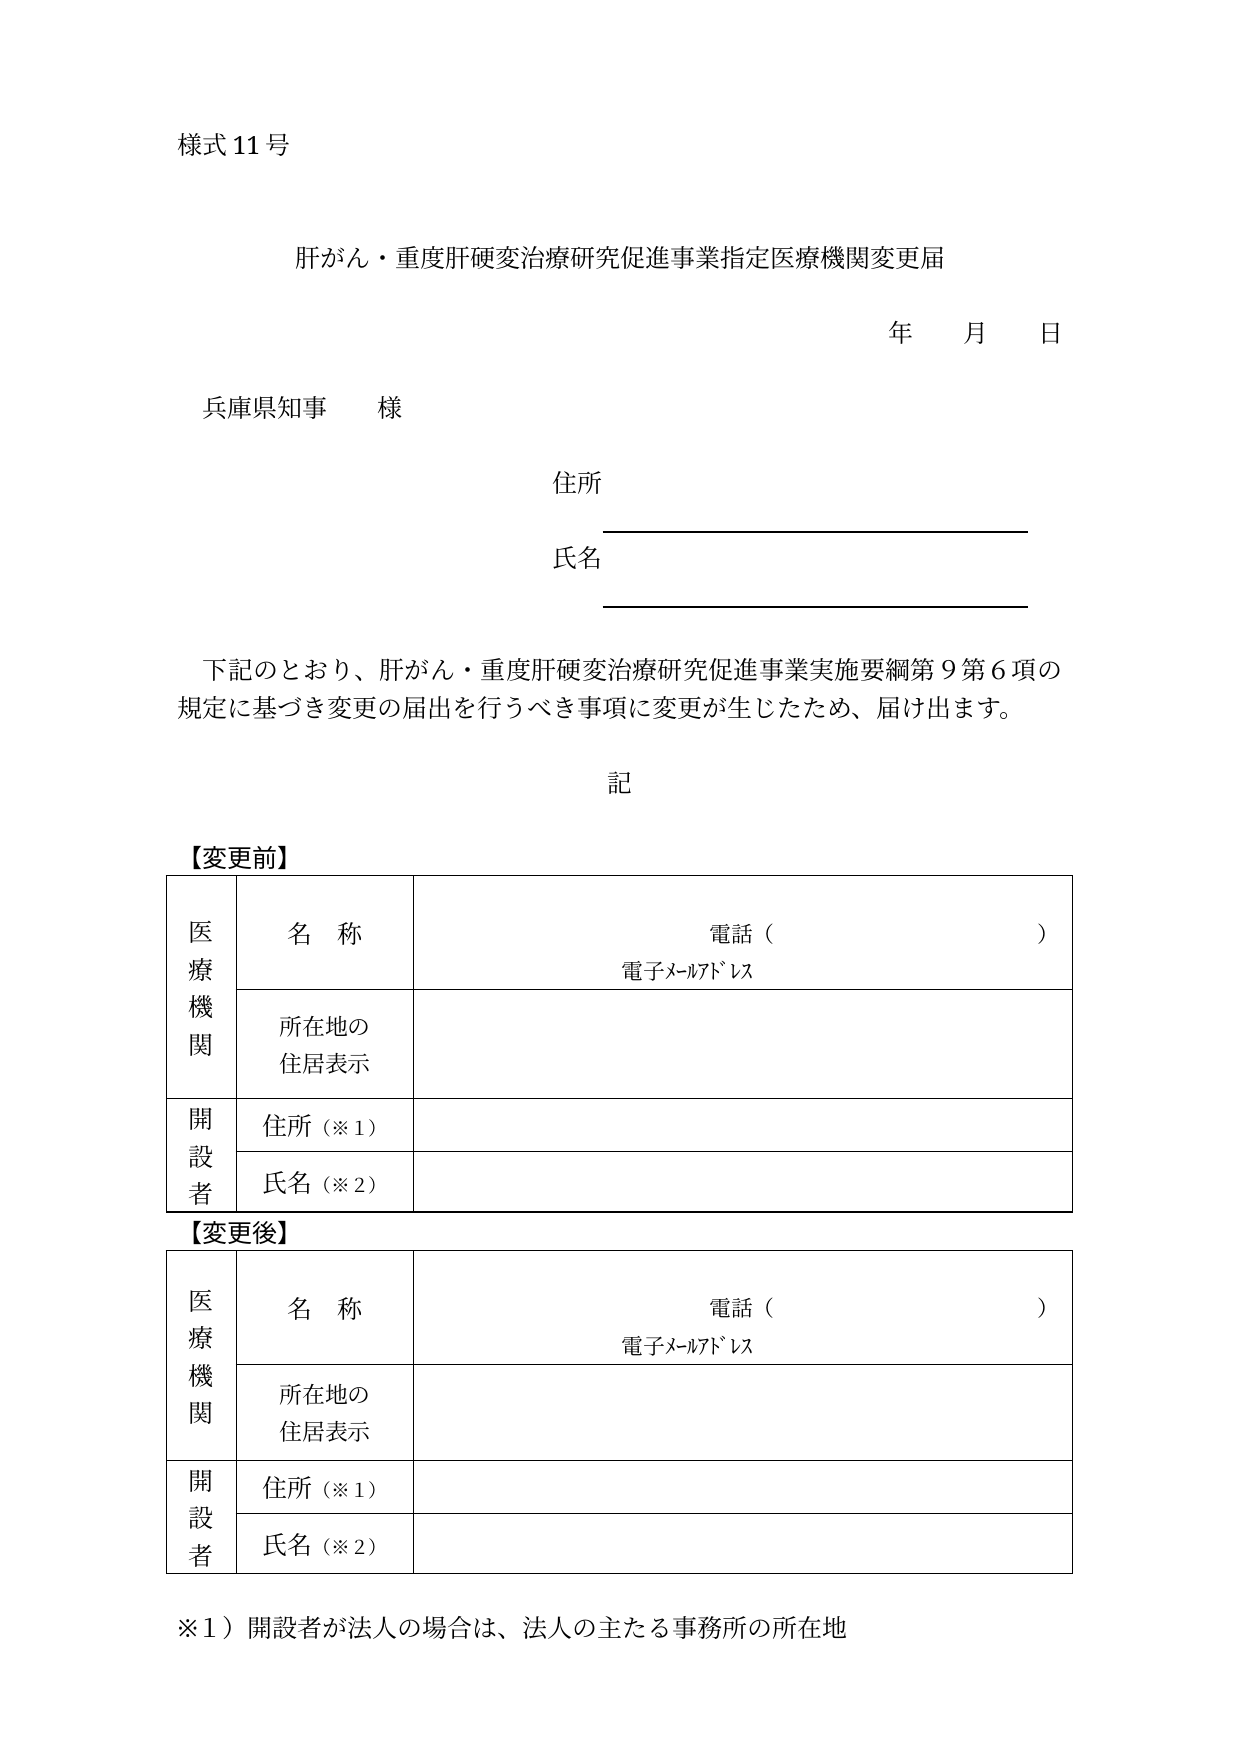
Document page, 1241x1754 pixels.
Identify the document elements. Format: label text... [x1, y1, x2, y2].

text 住所 [177, 463, 1063, 500]
text 【変更後】 [177, 1213, 1063, 1250]
table_cell [414, 990, 1072, 1098]
table_cell 氏名（※２） [237, 1152, 413, 1211]
table_header 電話（ ） 電子ﾒｰﾙｱﾄﾞﾚｽ [414, 1251, 1072, 1363]
text 兵庫県知事 様 [177, 388, 1063, 425]
table_cell [414, 1365, 1072, 1460]
subtitle 記 [177, 763, 1063, 800]
table_header 医療機関 [167, 876, 236, 1098]
text 氏名 [177, 538, 1063, 575]
table_cell [414, 1514, 1072, 1573]
table_cell [414, 1152, 1072, 1211]
table_header 名 称 [237, 1251, 413, 1363]
text ※１）開設者が法人の場合は、法人の主たる事務所の所在地 [177, 1608, 1063, 1646]
text 下記のとおり、肝がん・重度肝硬変治療研究促進事業実施要綱第９第６項の規定に基づき変更の届出を行うべき事項に変更が生じたため、届け出ます。 [177, 650, 1063, 725]
table_header 医療機関 [167, 1251, 236, 1460]
table_cell 開設者 [167, 1461, 236, 1573]
table_header 電話（ ） 電子ﾒｰﾙｱﾄﾞﾚｽ [414, 876, 1072, 989]
text 肝がん・重度肝硬変治療研究促進事業指定医療機関変更届 [177, 238, 1063, 275]
text 年 月 日 [177, 313, 1063, 350]
text 様式11号 [177, 125, 1063, 163]
table_cell [414, 1099, 1072, 1151]
table_cell [414, 1461, 1072, 1512]
table_header 名 称 [237, 876, 413, 989]
text 【変更前】 [177, 838, 1063, 875]
table_cell 所在地の 住居表示 [237, 1365, 413, 1460]
table_cell 住所（※１） [237, 1461, 413, 1512]
table_cell 氏名（※２） [237, 1514, 413, 1573]
table_cell 開設者 [167, 1099, 236, 1211]
table_cell 所在地の 住居表示 [237, 990, 413, 1098]
table_cell 住所（※１） [237, 1099, 413, 1151]
